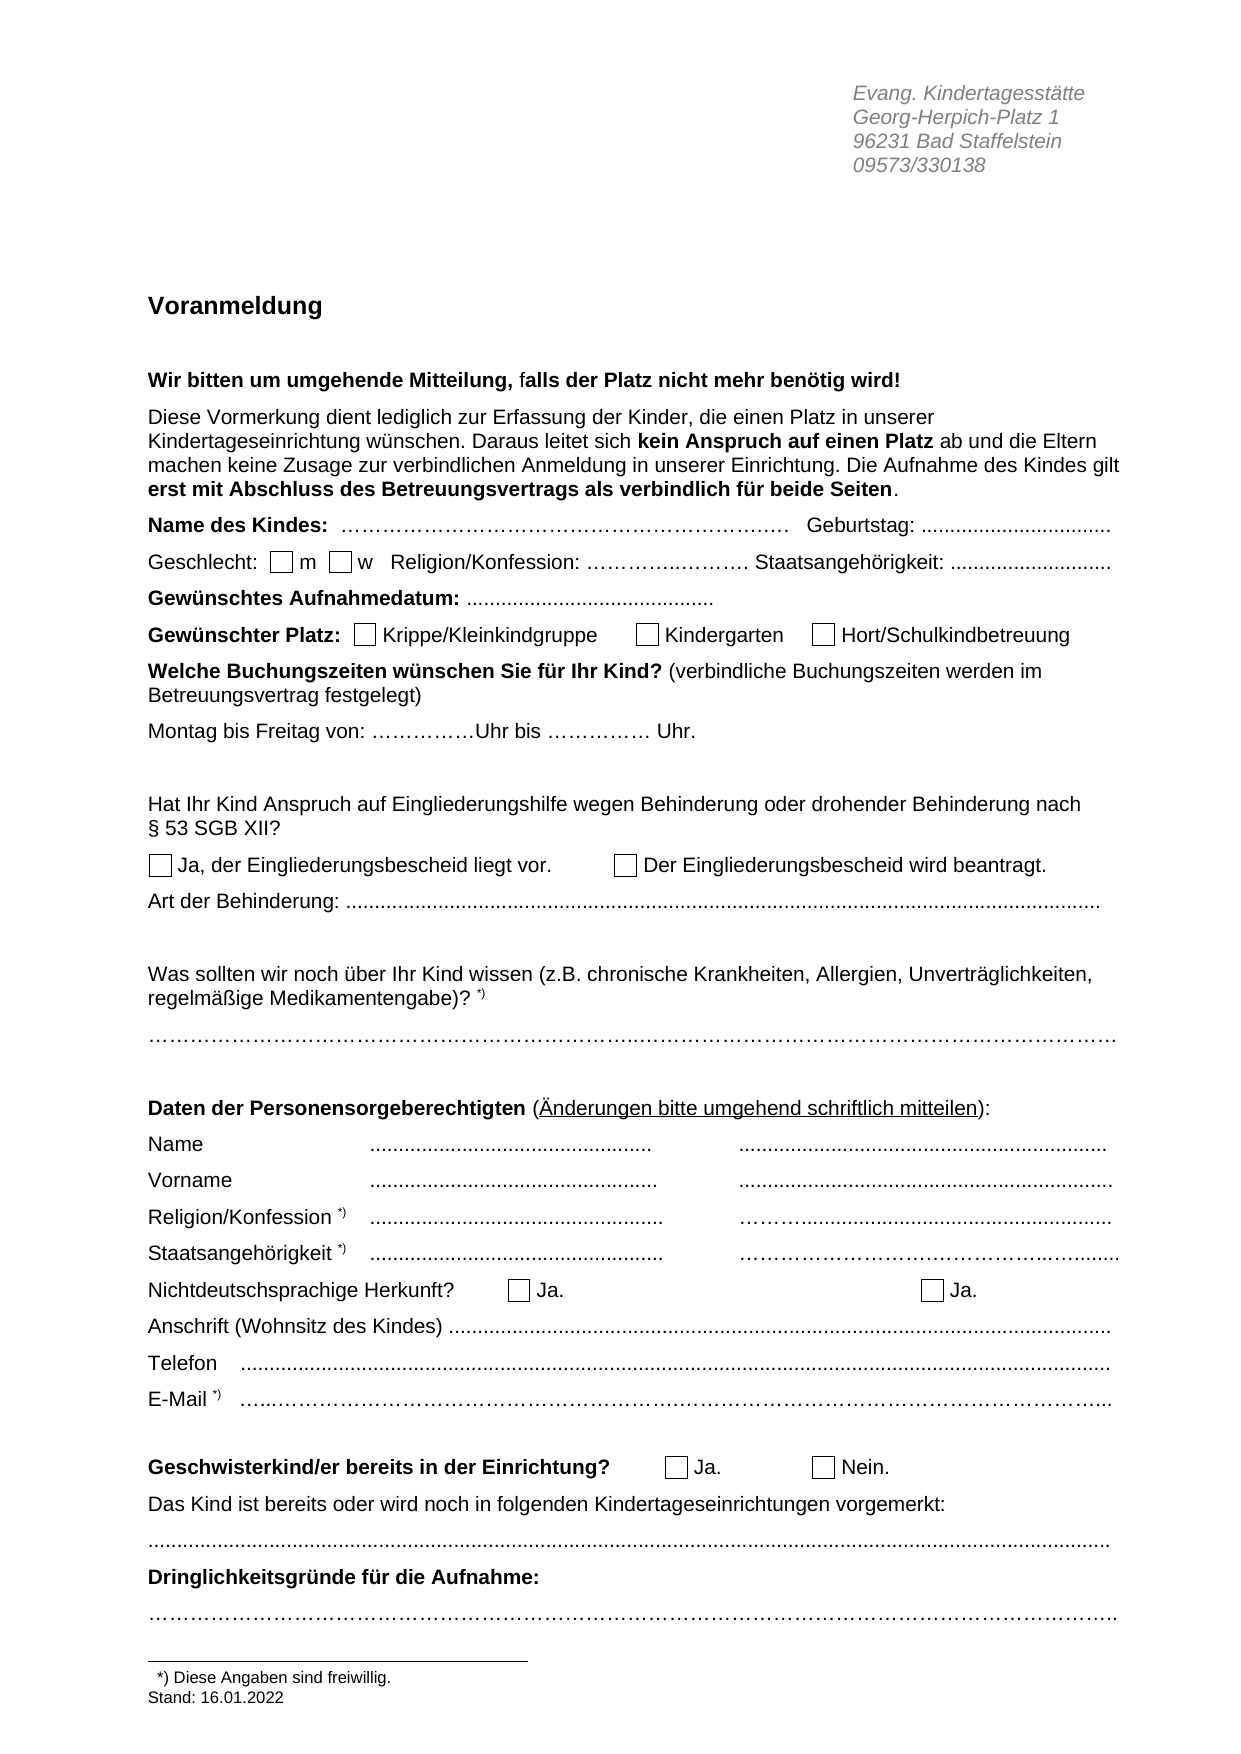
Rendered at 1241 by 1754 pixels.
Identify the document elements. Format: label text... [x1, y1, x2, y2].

text Religion/Konfession *) ................................................... ………...................................................... [148, 1205, 1122, 1229]
text Wir bitten um umgehende Mitteilung, falls der Platz nicht mehr benötig wird! [148, 368, 1122, 392]
text Voranmeldung [148, 291, 1122, 319]
text Vorname .................................................. ................................................................. [148, 1168, 1122, 1192]
text Anschrift (Wohnsitz des Kindes) ................................................................................................................... [148, 1314, 1122, 1338]
text ……………………………………………………………..…………………………………………………………… [148, 1022, 1122, 1046]
text Art der Behinderung: ................................................................................................................................... [148, 889, 1122, 913]
text Welche Buchungszeiten wünschen Sie für Ihr Kind? (verbindliche Buchungszeiten werden im Betreuungsvertrag festgelegt) [148, 659, 1122, 707]
text Ja, der Eingliederungsbescheid liegt vor. Der Eingliederungsbescheid wird beantragt. [148, 853, 1122, 877]
text ………………………………………………………………………………………………………………………….. [148, 1601, 1122, 1625]
text E-Mail *) …...………………………………………………….……………………………………………………... [148, 1387, 1122, 1411]
text Telefon ....................................................................................................................................................... [148, 1351, 1122, 1374]
text Gewünschtes Aufnahmedatum: ........................................... [148, 586, 1122, 610]
text Staatsangehörigkeit *) ................................................... ……………………….……………...…........ [148, 1241, 1122, 1265]
text Name ................................................. ................................................................ [148, 1132, 1122, 1156]
text Dringlichkeitsgründe für die Aufnahme: [148, 1564, 1122, 1588]
text Geschwisterkind/er bereits in der Einrichtung? Ja. Nein. [148, 1455, 1122, 1479]
text Geschlecht: m w Religion/Konfession: …………..………. Staatsangehörigkeit: ............................ [148, 549, 1122, 573]
text Montag bis Freitag von: ……………Uhr bis …………… Uhr. [148, 719, 1122, 743]
text ....................................................................................................................................................................... [148, 1528, 1122, 1552]
text Diese Vormerkung dient lediglich zur Erfassung der Kinder, die einen Platz in unserer Kindertageseinrichtung wünschen. Daraus leitet sich kein Anspruch auf einen Platz ab und die Eltern machen keine Zusage zur verbindlichen Anmeldung in unserer Einrichtung. Die Aufnahme des Kindes gilt erst mit Abschluss des Betreuungsvertrags als verbindlich für beide Seiten. [148, 405, 1122, 501]
text Gewünschter Platz: Krippe/Kleinkindgruppe Kindergarten Hort/Schulkindbetreuung [148, 622, 1122, 646]
text Das Kind ist bereits oder wird noch in folgenden Kindertageseinrichtungen vorgemerkt: [148, 1492, 1122, 1516]
text Daten der Personensorgeberechtigten (Änderungen bitte umgehend schriftlich mitteilen): [148, 1095, 1122, 1119]
text Nichtdeutschsprachige Herkunft? Ja. Ja. [148, 1278, 1122, 1302]
text Name des Kindes: …………………………………………………….…. Geburtstag: ................................. [148, 513, 1122, 537]
text Was sollten wir noch über Ihr Kind wissen (z.B. chronische Krankheiten, Allergien, Unverträglichkeiten, regelmäßige Medikamentengabe)? *) [148, 962, 1122, 1010]
text Hat Ihr Kind Anspruch auf Eingliederungshilfe wegen Behinderung oder drohender Behinderung nach § 53 SGB XII? [148, 792, 1122, 840]
